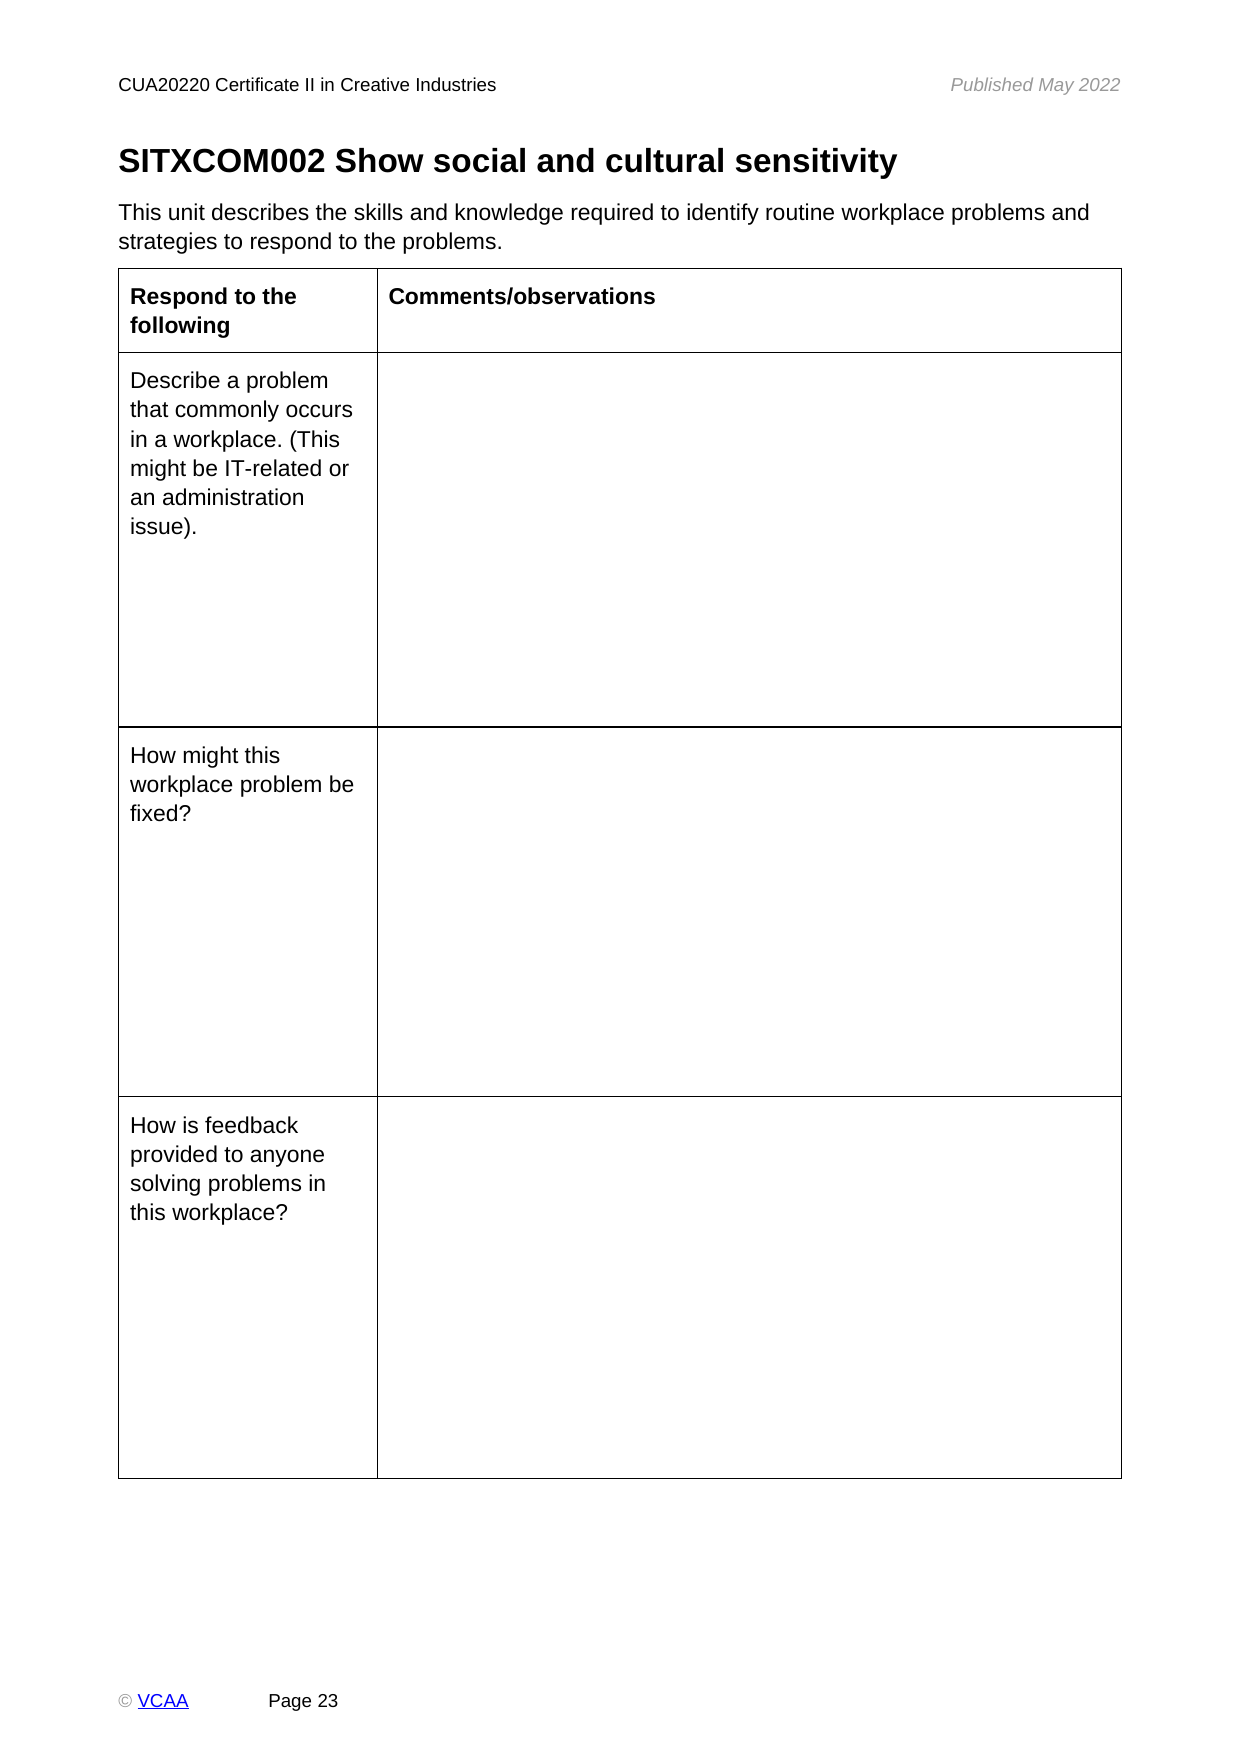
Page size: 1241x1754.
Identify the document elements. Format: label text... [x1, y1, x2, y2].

table_header Comments/observations [378, 269, 1121, 352]
table_cell [378, 1097, 1121, 1477]
table_cell How is feedback provided to anyone solving problems in this workplace? [119, 1097, 377, 1477]
table_cell Describe a problem that commonly occurs in a workplace. (This might be IT-related or an administration issue). [119, 353, 377, 726]
subtitle SITXCOM002 Show social and cultural sensitivity [118, 142, 1122, 180]
text This unit describes the skills and knowledge required to identify routine workplace problems and strategies to respond to the problems. [118, 197, 1122, 255]
table_cell How might this workplace problem be fixed? [119, 728, 377, 1096]
table_header Respond to the following [119, 269, 377, 352]
table_cell [378, 728, 1121, 1096]
table_cell [378, 353, 1121, 726]
